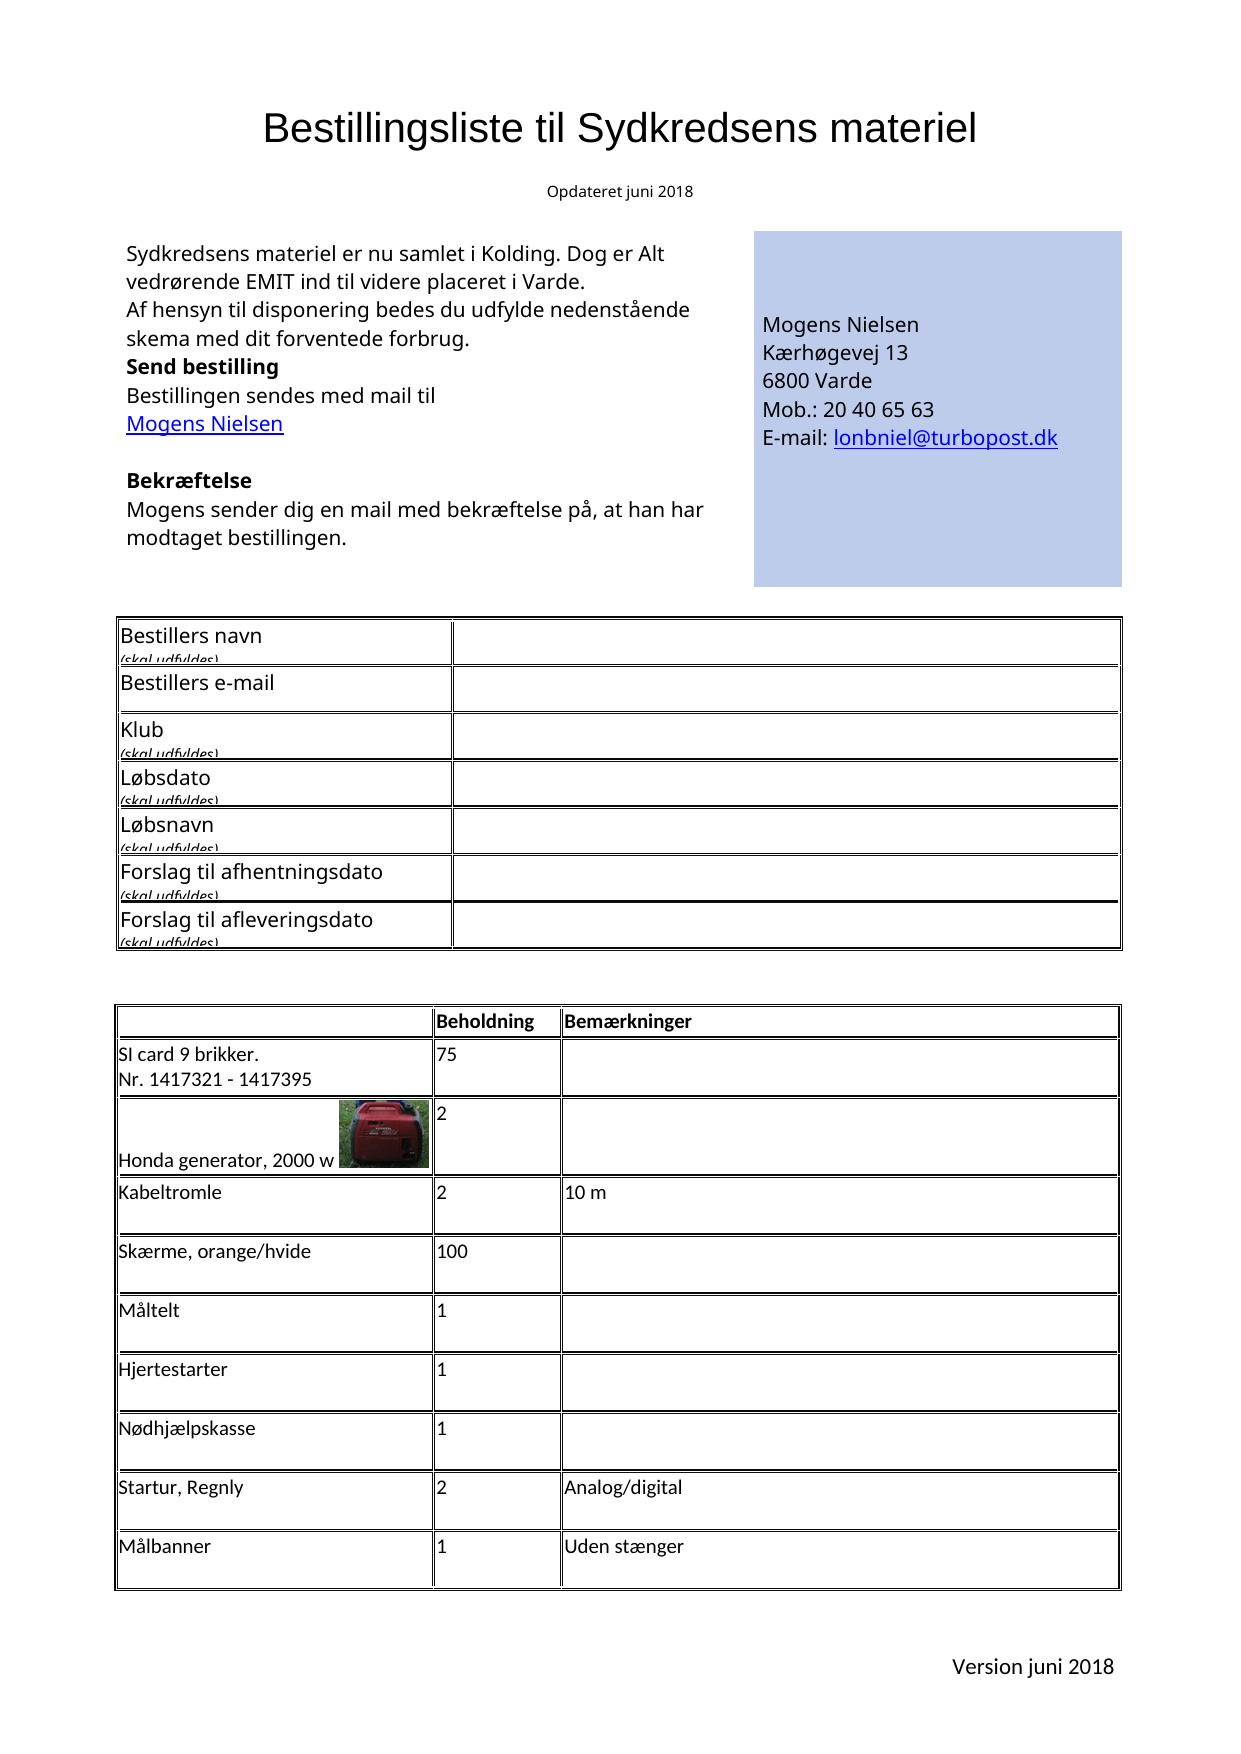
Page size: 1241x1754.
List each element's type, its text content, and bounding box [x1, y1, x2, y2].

table_header [118, 1007, 434, 1036]
table_header Beholdning [434, 1007, 562, 1036]
table_cell [454, 805, 1120, 853]
table_cell Bestillers e-mail [119, 664, 451, 711]
table_cell [454, 758, 1120, 805]
table_cell [563, 1233, 1119, 1292]
table_cell Løbsnavn (skal udfyldes) [119, 805, 451, 853]
table_cell [563, 1410, 1119, 1469]
table_cell [454, 664, 1120, 711]
table_cell [453, 853, 1121, 900]
table_cell Honda generator, 2000 w [118, 1095, 432, 1174]
table_cell SI card 9 brikker. Nr. 1417321 - 1417395 [118, 1036, 432, 1095]
table_cell Nødhjælpskasse [118, 1410, 432, 1469]
table_cell 1 [435, 1355, 560, 1410]
table_cell [563, 1351, 1119, 1410]
table_cell 100 [435, 1237, 560, 1292]
table_cell Målbanner [118, 1529, 434, 1587]
table_cell [453, 900, 1120, 947]
table_header Bestillers navn (skal udfyldes) [119, 620, 453, 663]
table_cell Hjertestarter [118, 1351, 432, 1410]
table_cell Løbsdato (skal udfyldes) [119, 758, 451, 805]
text Bestillingsliste til Sydkredsens materiel [118, 103, 1122, 151]
table_cell [563, 1036, 1119, 1095]
table_cell Måltelt [118, 1292, 432, 1351]
table_cell Kabeltromle [118, 1174, 432, 1233]
picture [339, 1100, 429, 1168]
table_cell Klub (skal udfyldes) [118, 711, 453, 758]
table_cell [453, 711, 1121, 758]
table_cell [563, 1292, 1119, 1351]
table_cell [563, 1095, 1119, 1174]
table_cell 2 [435, 1178, 560, 1233]
table_cell 10 m [563, 1174, 1119, 1233]
text Opdateret juni 2018 [118, 181, 1122, 202]
table_cell Forslag til afleveringsdato (skal udfyldes) [119, 900, 453, 947]
table_cell Startur, Regnly [118, 1469, 432, 1528]
table_header Mogens Nielsen Kærhøgevej 13 6800 Varde Mob.: 20 40 65 63 E-mail: lonbniel@turbopost.dk [754, 231, 1122, 587]
table_cell Skærme, orange/hvide [118, 1233, 432, 1292]
table_cell 2 [435, 1473, 560, 1528]
table_cell 75 [435, 1040, 560, 1095]
table_cell 1 [435, 1414, 560, 1469]
table_cell Analog/digital [563, 1469, 1119, 1528]
table_header [453, 620, 1120, 663]
table_cell 1 [434, 1532, 562, 1587]
table_cell Forslag til afhentningsdato (skal udfyldes) [118, 853, 453, 900]
table_cell 2 [435, 1099, 560, 1174]
table_cell Uden stænger [562, 1529, 1119, 1587]
table_header Bemærkninger [562, 1007, 1118, 1036]
table_cell 1 [435, 1296, 560, 1351]
table_header Sydkredsens materiel er nu samlet i Kolding. Dog er Alt vedrørende EMIT ind til videre placeret i Varde. Af hensyn til disponering bedes du udfylde nedenstående skema med dit forventede forbrug. Send bestilling Bestillingen sendes med mail til Mogens Nielsen Bekræftelse Mogens sender dig en mail med bekræftelse på, at han har modtaget bestillingen. [118, 231, 754, 587]
